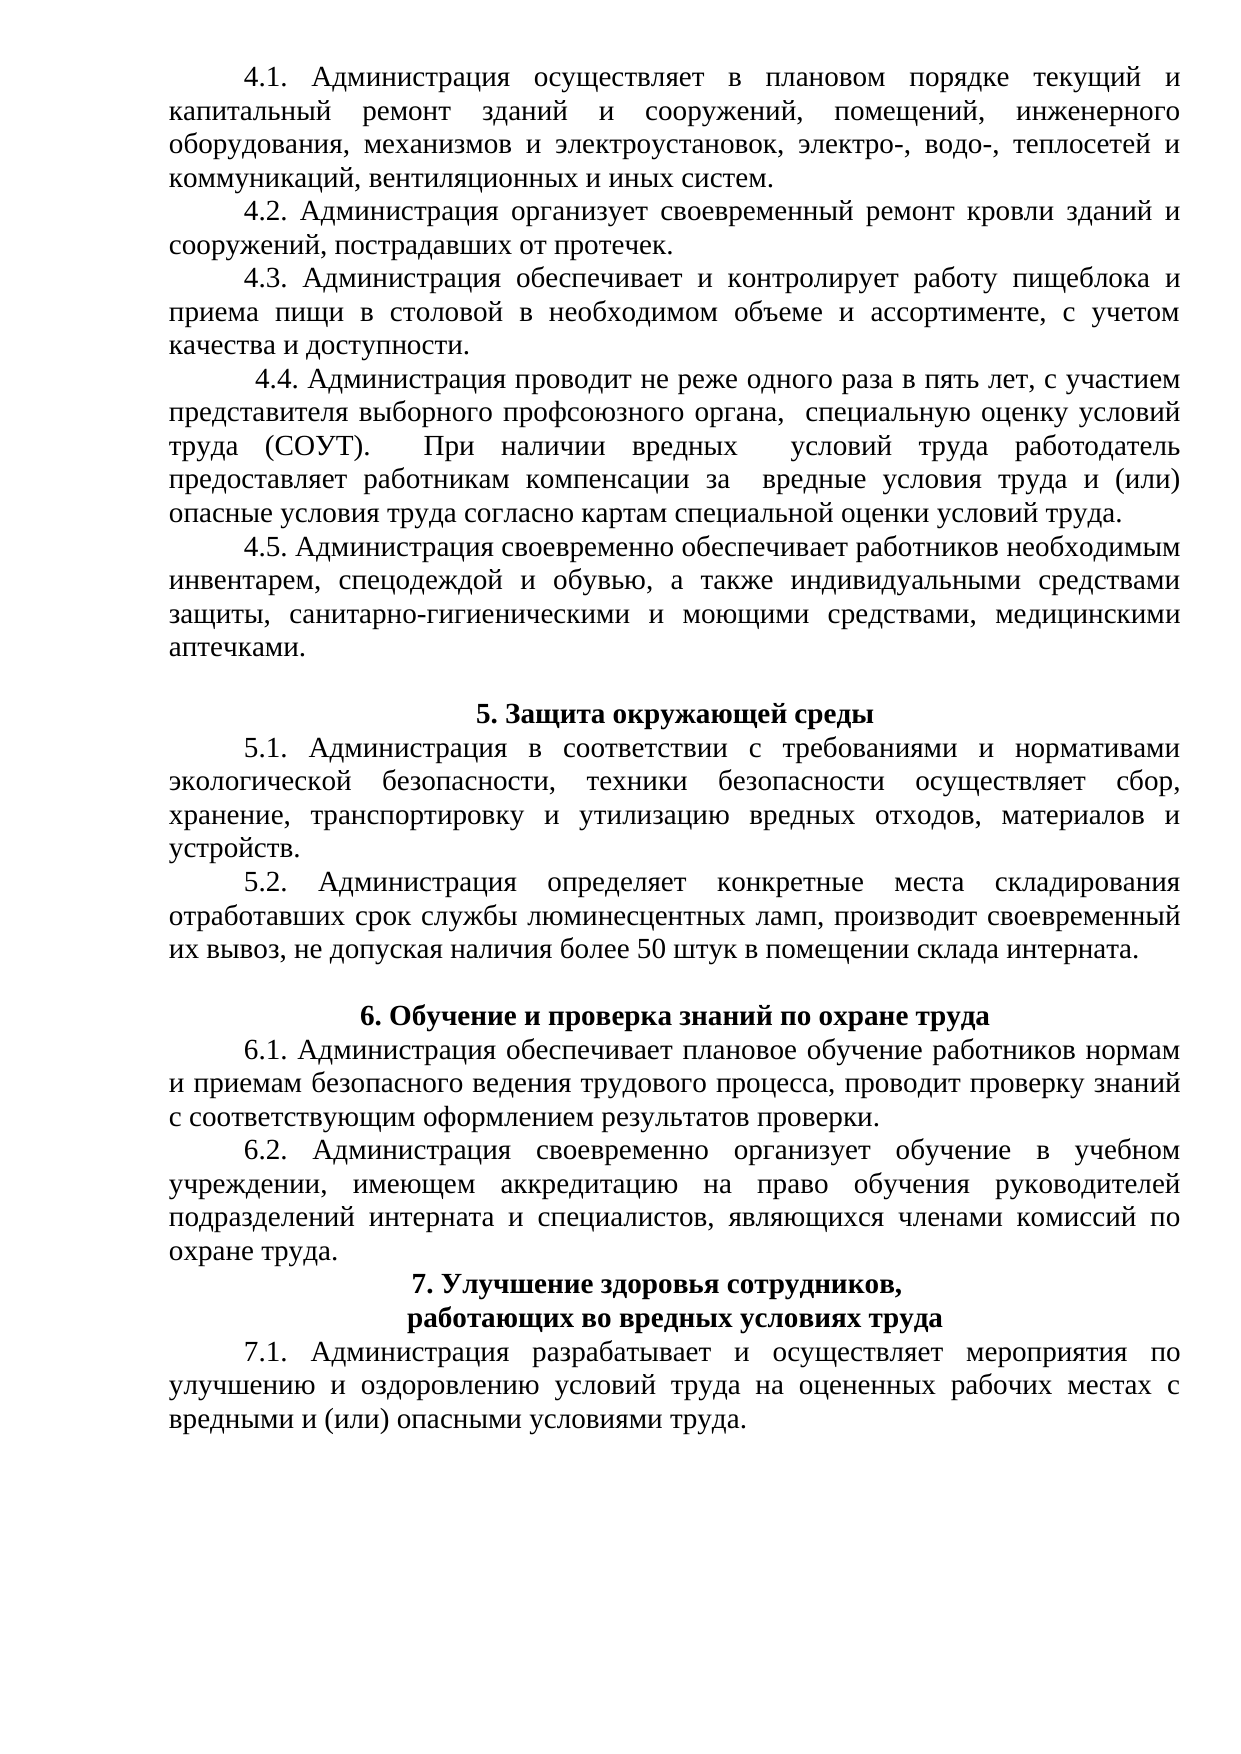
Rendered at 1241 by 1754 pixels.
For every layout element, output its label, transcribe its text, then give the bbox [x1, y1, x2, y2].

text 5. Защита окружающей среды [169, 696, 1181, 730]
text 6.1. Администрация обеспечивает плановое обучение работников нормам и приемам безопасного ведения трудового процесса, проводит проверку знаний с соответствующим оформлением результатов проверки. [169, 1032, 1181, 1132]
text 4.5. Администрация своевременно обеспечивает работников необходимым инвентарем, спецодеждой и обувью, а также индивидуальными средствами защиты, санитарно-гигиеническими и моющими средствами, медицинскими аптечками. [169, 529, 1181, 663]
text 6.2. Администрация своевременно организует обучение в учебном учреждении, имеющем аккредитацию на право обучения руководителей подразделений интерната и специалистов, являющихся членами комиссий по охране труда. [169, 1132, 1181, 1267]
text 7.1. Администрация разрабатывает и осуществляет мероприятия по улучшению и оздоровлению условий труда на оцененных рабочих местах с вредными и (или) опасными условиями труда. [169, 1334, 1181, 1434]
text 4.1. Администрация осуществляет в плановом порядке текущий и капитальный ремонт зданий и сооружений, помещений, инженерного оборудования, механизмов и электроустановок, электро-, водо-, теплосетей и коммуникаций, вентиляционных и иных систем. [169, 59, 1181, 193]
text 4.3. Администрация обеспечивает и контролирует работу пищеблока и приема пищи в столовой в необходимом объеме и ассортименте, с учетом качества и доступности. [169, 260, 1181, 361]
text работающих во вредных условиях труда [169, 1300, 1181, 1334]
text 7. Улучшение здоровья сотрудников, [169, 1267, 1181, 1300]
text 5.2. Администрация определяет конкретные места складирования отработавших срок службы люминесцентных ламп, производит своевременный их вывоз, не допуская наличия более 50 штук в помещении склада интерната. [169, 864, 1181, 965]
text 5.1. Администрация в соответствии с требованиями и нормативами экологической безопасности, техники безопасности осуществляет сбор, хранение, транспортировку и утилизацию вредных отходов, материалов и устройств. [169, 730, 1181, 864]
text 6. Обучение и проверка знаний по охране труда [169, 998, 1181, 1032]
text 4.4. Администрация проводит не реже одного раза в пять лет, с участием представителя выборного профсоюзного органа, специальную оценку условий труда (СОУТ). При наличии вредных условий труда работодатель предоставляет работникам компенсации за вредные условия труда и (или) опасные условия труда согласно картам специальной оценки условий труда. [169, 361, 1181, 529]
text 4.2. Администрация организует своевременный ремонт кровли зданий и сооружений, пострадавших от протечек. [169, 193, 1181, 260]
